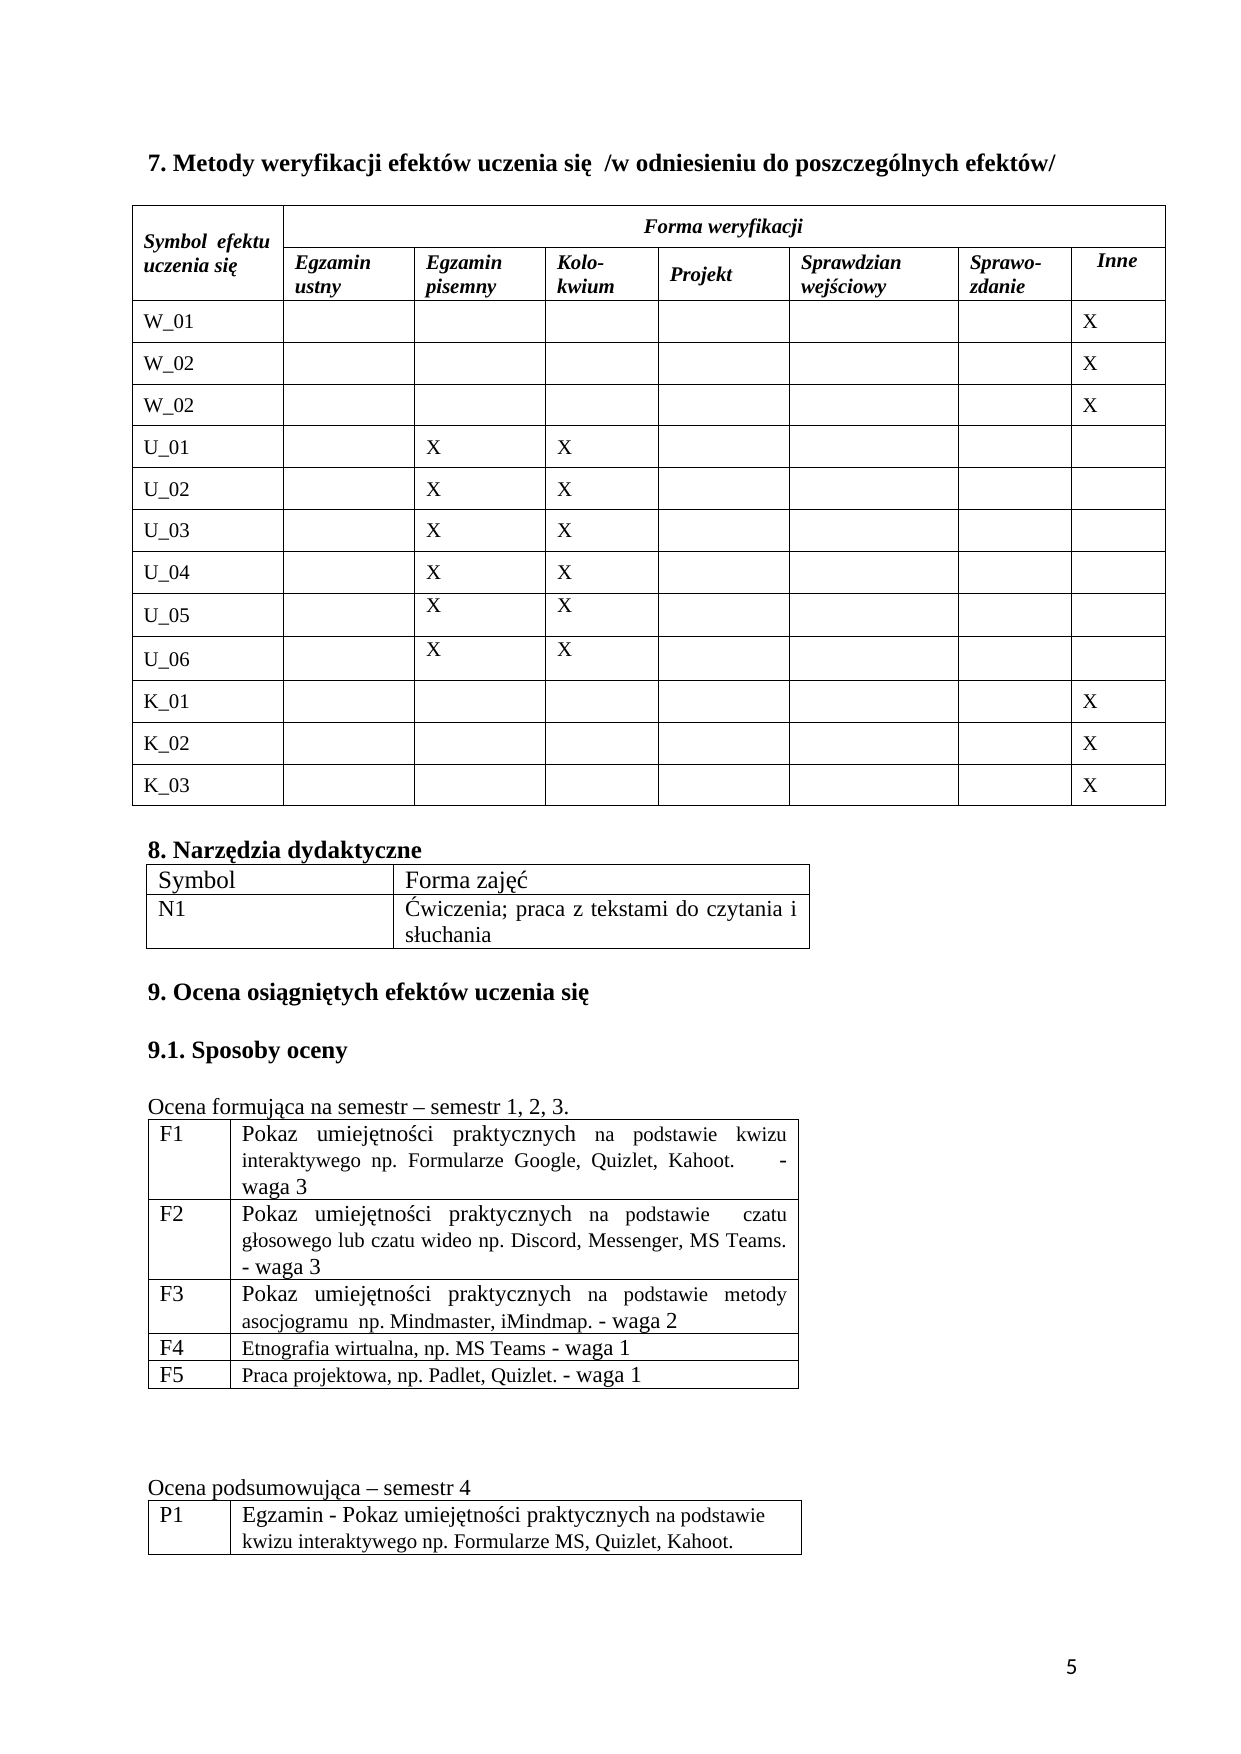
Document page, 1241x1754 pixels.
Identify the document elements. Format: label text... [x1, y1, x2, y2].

text 9.1. Sposoby oceny [148, 1035, 1093, 1063]
table_cell K_03 [133, 765, 283, 805]
table_cell X [546, 637, 658, 680]
table_cell [659, 385, 789, 425]
table_cell [659, 468, 789, 509]
table_cell [284, 426, 414, 467]
table_cell [959, 343, 1071, 383]
table_cell [959, 385, 1071, 425]
table_cell [546, 301, 658, 342]
table_cell [959, 765, 1071, 805]
table_cell [415, 385, 545, 425]
text Ocena podsumowująca – semestr 4 [148, 1473, 1093, 1500]
table_cell [415, 723, 545, 764]
table_cell Kolo-kwium [546, 248, 658, 300]
table_cell U_02 [133, 468, 283, 509]
table_cell [546, 723, 658, 764]
table_cell Egzamin pisemny [415, 248, 545, 300]
table_cell [284, 723, 414, 764]
table_cell [659, 343, 789, 383]
table_cell [415, 765, 545, 805]
table_cell [1072, 637, 1165, 680]
table_cell [659, 426, 789, 467]
table_cell [959, 426, 1071, 467]
table_cell X [1072, 385, 1165, 425]
table_cell U_03 [133, 510, 283, 551]
table_cell Pokaz umiejętności praktycznych na podstawie czatu głosowego lub czatu wideo np. Discord, Messenger, MS Teams. - waga 3 [231, 1200, 798, 1279]
table_cell W_02 [133, 343, 283, 383]
table_cell [659, 594, 789, 636]
table_cell [284, 594, 414, 636]
table_cell Pokaz umiejętności praktycznych na podstawie metody asocjogramu np. Mindmaster, iMindmap. - waga 2 [231, 1280, 798, 1333]
table_cell U_06 [133, 637, 283, 680]
table_header F1 [149, 1120, 230, 1199]
text 8. Narzędzia dydaktyczne [148, 806, 1093, 864]
table_cell [1072, 552, 1165, 592]
table_cell [284, 510, 414, 551]
table_cell [1072, 594, 1165, 636]
table_cell Praca projektowa, np. Padlet, Quizlet. - waga 1 [231, 1361, 798, 1388]
table_cell [1072, 426, 1165, 467]
table_cell [284, 681, 414, 722]
table_cell X [415, 426, 545, 467]
table_cell F2 [149, 1200, 230, 1279]
table_cell W_01 [133, 301, 283, 342]
table_cell [959, 723, 1071, 764]
table_cell X [546, 426, 658, 467]
table_header P1 [149, 1501, 230, 1554]
table_header Egzamin - Pokaz umiejętności praktycznych na podstawie kwizu interaktywego np. Formularze MS, Quizlet, Kahoot. [231, 1501, 801, 1554]
table_cell [284, 385, 414, 425]
table_cell [659, 301, 789, 342]
table_cell [790, 468, 958, 509]
table_header Symbol efektu uczenia się [133, 206, 283, 300]
table_cell U_04 [133, 552, 283, 592]
table_cell N1 [147, 895, 393, 947]
table_cell X [415, 510, 545, 551]
table_cell [284, 301, 414, 342]
table_header Symbol [147, 865, 393, 894]
table_cell [659, 552, 789, 592]
table_cell [790, 765, 958, 805]
table_cell [659, 681, 789, 722]
table_cell X [546, 552, 658, 592]
table_header Pokaz umiejętności praktycznych na podstawie kwizu interaktywego np. Formularze Google, Quizlet, Kahoot. - waga 3 [231, 1120, 798, 1199]
table_cell X [415, 637, 545, 680]
table_cell Egzamin ustny [284, 248, 414, 300]
table_cell X [546, 510, 658, 551]
table_cell [284, 468, 414, 509]
table_cell Sprawo-zdanie [959, 248, 1071, 300]
table_cell [546, 343, 658, 383]
table_cell [790, 343, 958, 383]
table_cell [659, 765, 789, 805]
table_cell Sprawdzian wejściowy [790, 248, 958, 300]
table_cell [659, 723, 789, 764]
text Ocena formująca na semestr – semestr 1, 2, 3. [148, 1093, 1093, 1119]
table_cell [959, 637, 1071, 680]
table_cell X [415, 594, 545, 636]
text 9. Ocena osiągniętych efektów uczenia się [148, 977, 1093, 1006]
table_cell Projekt [659, 248, 789, 300]
table_header Forma weryfikacji [284, 206, 1165, 247]
table_cell [1072, 468, 1165, 509]
table_cell [415, 681, 545, 722]
table_cell [284, 637, 414, 680]
table_cell [415, 301, 545, 342]
table_cell [659, 637, 789, 680]
table_cell [790, 510, 958, 551]
table_cell K_02 [133, 723, 283, 764]
table_cell [959, 594, 1071, 636]
table_cell [959, 681, 1071, 722]
table_cell F5 [149, 1361, 230, 1388]
table_cell Ćwiczenia; praca z tekstami do czytania i słuchania [394, 895, 809, 947]
table_cell [284, 765, 414, 805]
table_cell U_05 [133, 594, 283, 636]
table_cell [790, 594, 958, 636]
table_cell [1072, 510, 1165, 551]
table_cell X [546, 594, 658, 636]
table_cell [790, 301, 958, 342]
table_cell [415, 343, 545, 383]
text 7. Metody weryfikacji efektów uczenia się /w odniesieniu do poszczególnych efektów/ [148, 148, 1093, 176]
table_cell X [1072, 723, 1165, 764]
table_cell [284, 343, 414, 383]
table_cell K_01 [133, 681, 283, 722]
table_cell U_01 [133, 426, 283, 467]
table_cell X [1072, 681, 1165, 722]
table_cell X [415, 552, 545, 592]
table_cell X [1072, 301, 1165, 342]
table_cell [959, 510, 1071, 551]
table_cell [546, 681, 658, 722]
table_cell X [1072, 765, 1165, 805]
table_cell [546, 765, 658, 805]
table_cell [546, 385, 658, 425]
table_cell X [415, 468, 545, 509]
table_cell [284, 552, 414, 592]
table_cell [959, 468, 1071, 509]
table_cell [790, 552, 958, 592]
table_cell F3 [149, 1280, 230, 1333]
table_cell [959, 301, 1071, 342]
table_cell [659, 510, 789, 551]
table_cell F4 [149, 1334, 230, 1360]
table_cell [790, 426, 958, 467]
table_cell W_02 [133, 385, 283, 425]
table_cell [790, 723, 958, 764]
table_cell [959, 552, 1071, 592]
table_cell [790, 681, 958, 722]
table_cell [790, 637, 958, 680]
table_cell X [546, 468, 658, 509]
table_cell X [1072, 343, 1165, 383]
table_header Forma zajęć [394, 865, 809, 894]
table_cell [790, 385, 958, 425]
table_cell Etnografia wirtualna, np. MS Teams - waga 1 [231, 1334, 798, 1360]
